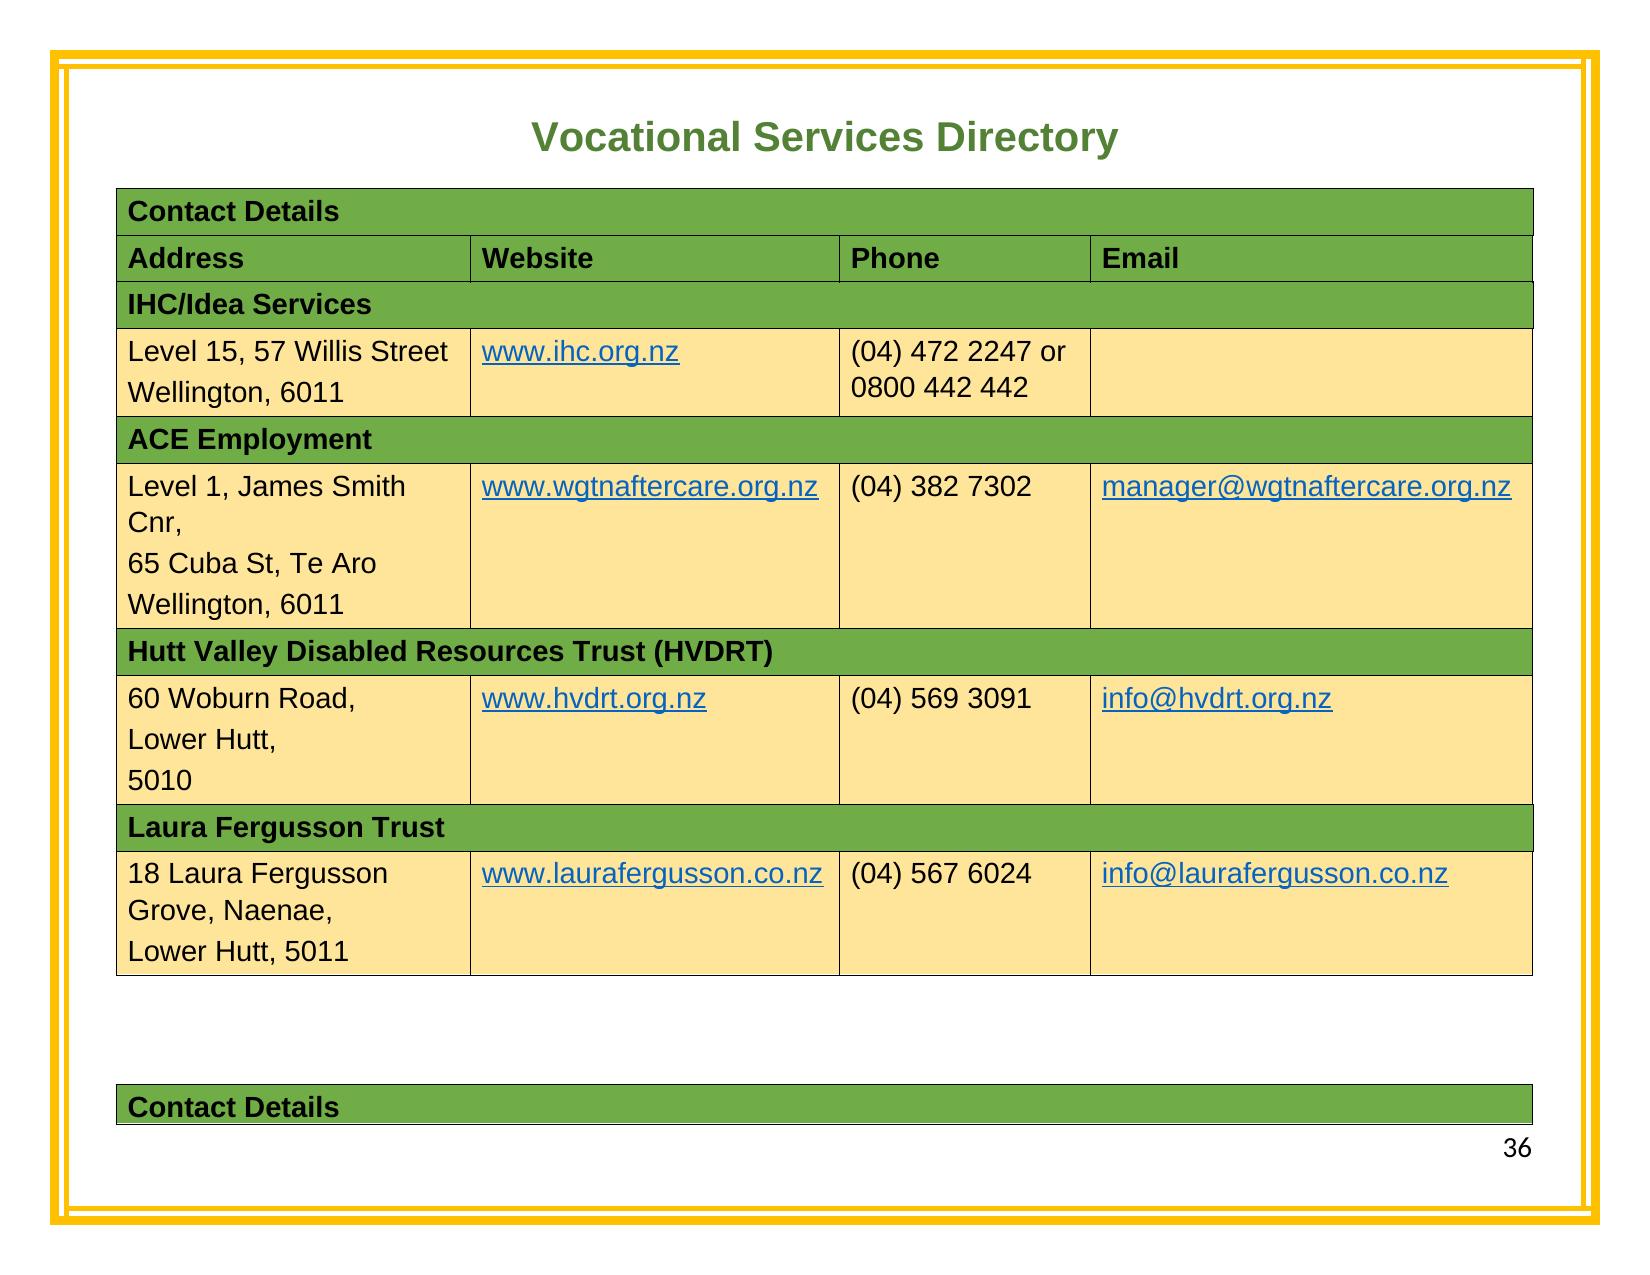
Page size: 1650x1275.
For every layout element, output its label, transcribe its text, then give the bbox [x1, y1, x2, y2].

table_cell www.wgtnaftercare.org.nz [471, 464, 839, 628]
table_cell (04) 472 2247 or 0800 442 442 [840, 329, 1090, 416]
table_cell Hutt Valley Disabled Resources Trust (HVDRT) [117, 629, 1532, 675]
table_cell www.laurafergusson.co.nz [471, 852, 839, 974]
table_cell (04) 569 3091 [840, 676, 1090, 804]
table_cell Level 15, 57 Willis Street Wellington, 6011 [117, 329, 470, 416]
table_cell Phone [840, 236, 1090, 281]
table_cell info@hvdrt.org.nz [1091, 676, 1532, 804]
table_cell Level 1, James Smith Cnr, 65 Cuba St, Te Aro Wellington, 6011 [117, 464, 470, 628]
table_cell ACE Employment [117, 417, 1532, 463]
table_cell Laura Fergusson Trust [117, 805, 1533, 851]
table_header Contact Details [117, 1085, 1532, 1123]
table_cell info@laurafergusson.co.nz [1091, 852, 1532, 974]
table_cell Email [1091, 236, 1532, 281]
table_cell 18 Laura Fergusson Grove, Naenae, Lower Hutt, 5011 [117, 852, 470, 974]
table_cell Address [117, 236, 470, 281]
table_cell manager@wgtnaftercare.org.nz [1091, 464, 1532, 628]
table_cell (04) 382 7302 [840, 464, 1090, 628]
subtitle Vocational Services Directory [118, 118, 1532, 160]
table_cell IHC/Idea Services [117, 282, 1533, 328]
table_cell [1091, 329, 1532, 416]
table_cell www.ihc.org.nz [471, 329, 839, 416]
table_cell (04) 567 6024 [840, 852, 1090, 974]
table_header Contact Details [117, 189, 1533, 235]
table_cell Website [471, 236, 839, 281]
table_cell www.hvdrt.org.nz [471, 676, 839, 804]
table_cell 60 Woburn Road, Lower Hutt, 5010 [117, 676, 470, 804]
